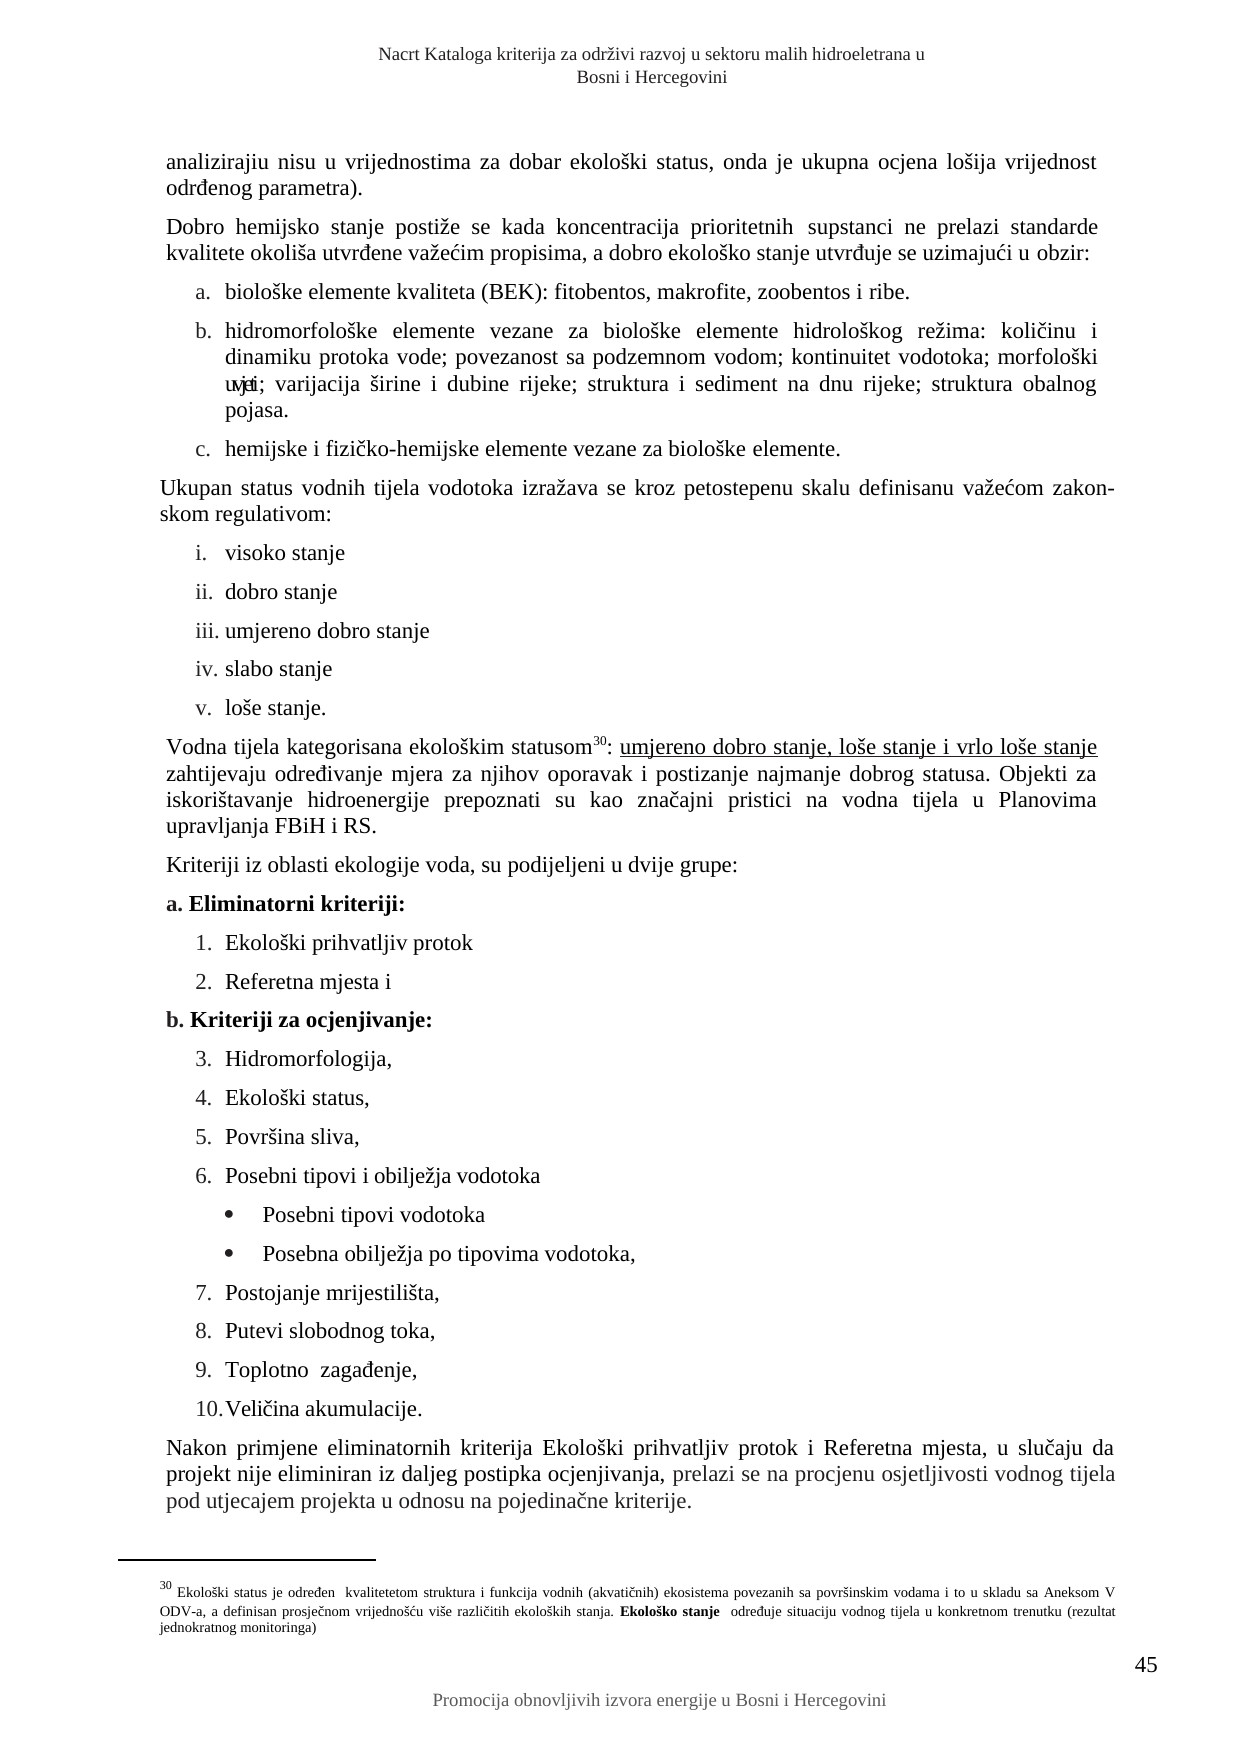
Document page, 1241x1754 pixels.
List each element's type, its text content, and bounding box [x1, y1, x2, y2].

list dobro stanje [195, 578, 1116, 604]
list Posebni tipovi vodotoka [225, 1201, 1116, 1227]
text Vodna tijela kategorisana ekološkim statusom: umjereno dobro stanje, loše stanje i vrlo loše stanje zahtijevaju određivanje mjera za njihov oporavak i postizanje najmanje dobrog statusa. Objekti za iskorištavanje hidroenergije prepoznati su kao značajni pristici na vodna tijela u Planovima upravljanja FBiH i RS. [166, 733, 1098, 839]
list hemijske i fizičko-hemijske elemente vezane za biološke elemente. [195, 435, 1116, 461]
list Hidromorfologija, [195, 1045, 1116, 1072]
list hidromorfološke elemente vezane za biološke elemente hidrološkog režima: količinu i dinamiku protoka vode; povezanost sa podzemnom vodom; kontinuitet vodotoka; morfološki uvjeti; varijacija širine i dubine rijeke; struktura i sediment na dnu rijeke; struktura obalnog pojasa. [195, 317, 1098, 422]
list slabo stanje [195, 656, 1116, 682]
list Posebna obilježja po tipovima vodotoka, [225, 1240, 1116, 1266]
list Posebni tipovi i obilježja vodotoka [195, 1162, 1116, 1188]
list Ekološki status, [195, 1084, 1116, 1111]
list Referetna mjesta i [195, 968, 1116, 994]
list visoko stanje [195, 539, 1116, 565]
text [166, 148, 1099, 200]
text Kriteriji iz oblasti ekologije voda, su podijeljeni u dvije grupe: [166, 851, 1116, 877]
subtitle Kriteriji za ocjenjivanje: [166, 1007, 1116, 1033]
list umjereno dobro stanje [195, 617, 1116, 643]
list Putevi slobodnog toka, [195, 1317, 1116, 1344]
text Ukupan status vodnih tijela vodotoka izražava se kroz petostepenu skalu definisanu važećom zakon- skom regulativom: [159, 474, 1116, 526]
subtitle Eliminatorni kriteriji: [166, 890, 1116, 916]
list Toplotno zagađenje, [195, 1356, 1116, 1383]
list biološke elemente kvaliteta (BEK): fitobentos, makrofite, zoobentos i ribe. [195, 278, 1116, 304]
list Veličina akumulacije. [195, 1395, 1116, 1421]
list Površina sliva, [195, 1123, 1116, 1149]
list Ekološki prihvatljiv protok [195, 929, 1116, 955]
text Dobro hemijsko stanje postiže se kada koncentracija prioritetnih supstanci ne prelazi standarde kvalitete okoliša utvrđene važećim propisima, a dobro ekološko stanje utvrđuje se uzimajući u obzir: [166, 213, 1098, 266]
text Nakon primjene eliminatornih kriterija Ekološki prihvatljiv protok i Referetna mjesta, u slučaju da projekt nije eliminiran iz daljeg postipka ocjenjivanja, prelazi se na procjenu osjetljivosti vodnog tijela pod utjecajem projekta u odnosu na pojedinačne kriterije. [166, 1434, 1116, 1513]
list loše stanje. [195, 694, 1116, 721]
list Postojanje mrijestilišta, [195, 1278, 1116, 1305]
